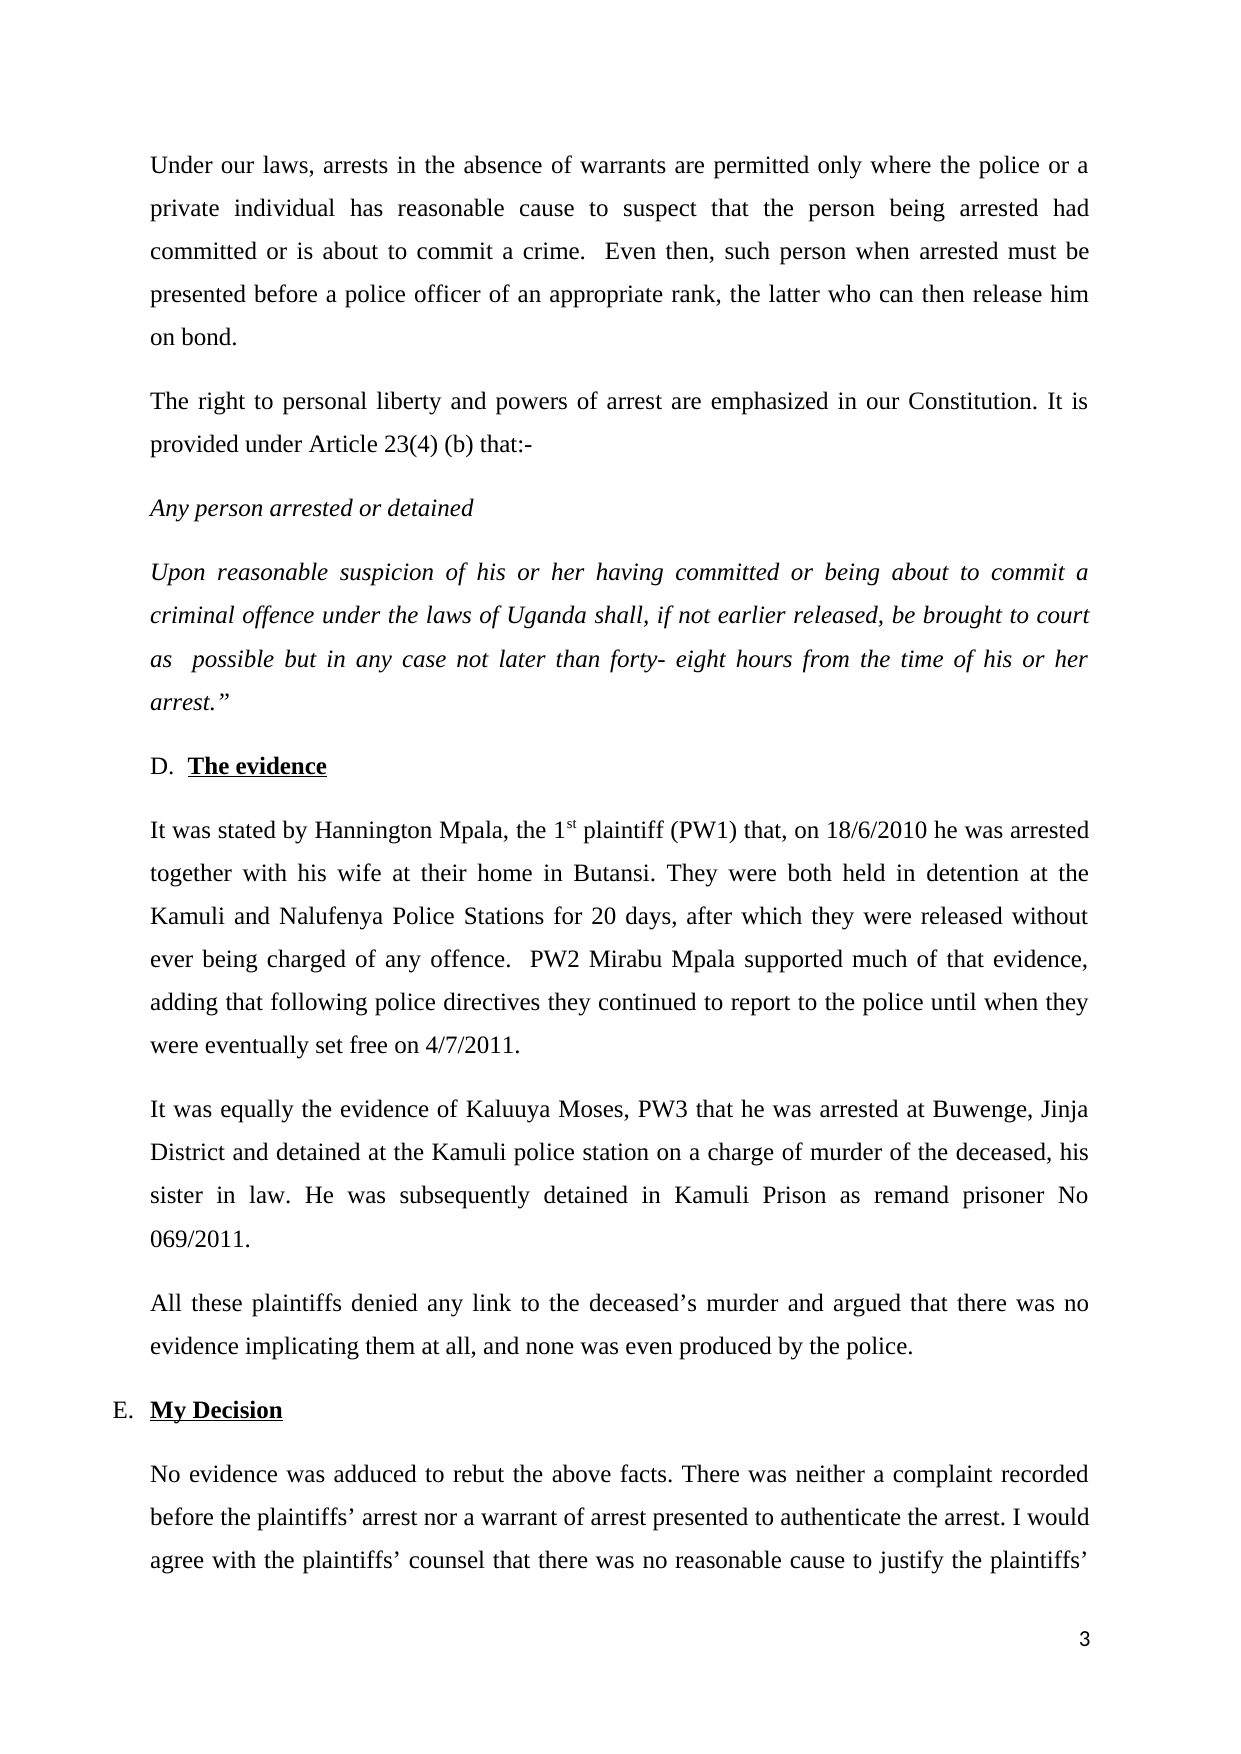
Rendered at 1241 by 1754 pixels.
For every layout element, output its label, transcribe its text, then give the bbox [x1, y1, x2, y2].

text Upon reasonable suspicion of his or her having committed or being about to commit a criminal offence under the laws of Uganda shall, if not earlier released, be brought to court as possible but in any case not later than forty- eight hours from the time of his or her arrest.” [150, 557, 1090, 716]
list The evidence [150, 751, 1090, 779]
text The right to personal liberty and powers of arrest are emphasized in our Constitution. It is provided under Article 23(4) (b) that:- [150, 386, 1090, 458]
text E. My Decision [112, 1395, 1090, 1423]
text It was equally the evidence of Kaluuya Moses, PW3 that he was arrested at Buwenge, Jinja District and detained at the Kamuli police station on a charge of murder of the deceased, his sister in law. He was subsequently detained in Kamuli Prison as remand prisoner No 069/2011. [150, 1094, 1090, 1252]
text Under our laws, arrests in the absence of warrants are permitted only where the police or a private individual has reasonable cause to suspect that the person being arrested had committed or is about to commit a crime. Even then, such person when arrested must be presented before a police officer of an appropriate rank, the latter who can then release him on bond. [150, 150, 1090, 351]
text Any person arrested or detained [150, 493, 1090, 522]
text It was stated by Hannington Mpala, the 1st plaintiff (PW1) that, on 18/6/2010 he was arrested together with his wife at their home in Butansi. They were both held in detention at the Kamuli and Nalufenya Police Stations for 20 days, after which they were released without ever being charged of any offence. PW2 Mirabu Mpala supported much of that evidence, adding that following police directives they continued to report to the police until when they were eventually set free on 4/7/2011. [150, 815, 1090, 1059]
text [150, 1459, 1090, 1574]
text All these plaintiffs denied any link to the deceased’s murder and argued that there was no evidence implicating them at all, and none was even produced by the police. [150, 1288, 1090, 1359]
